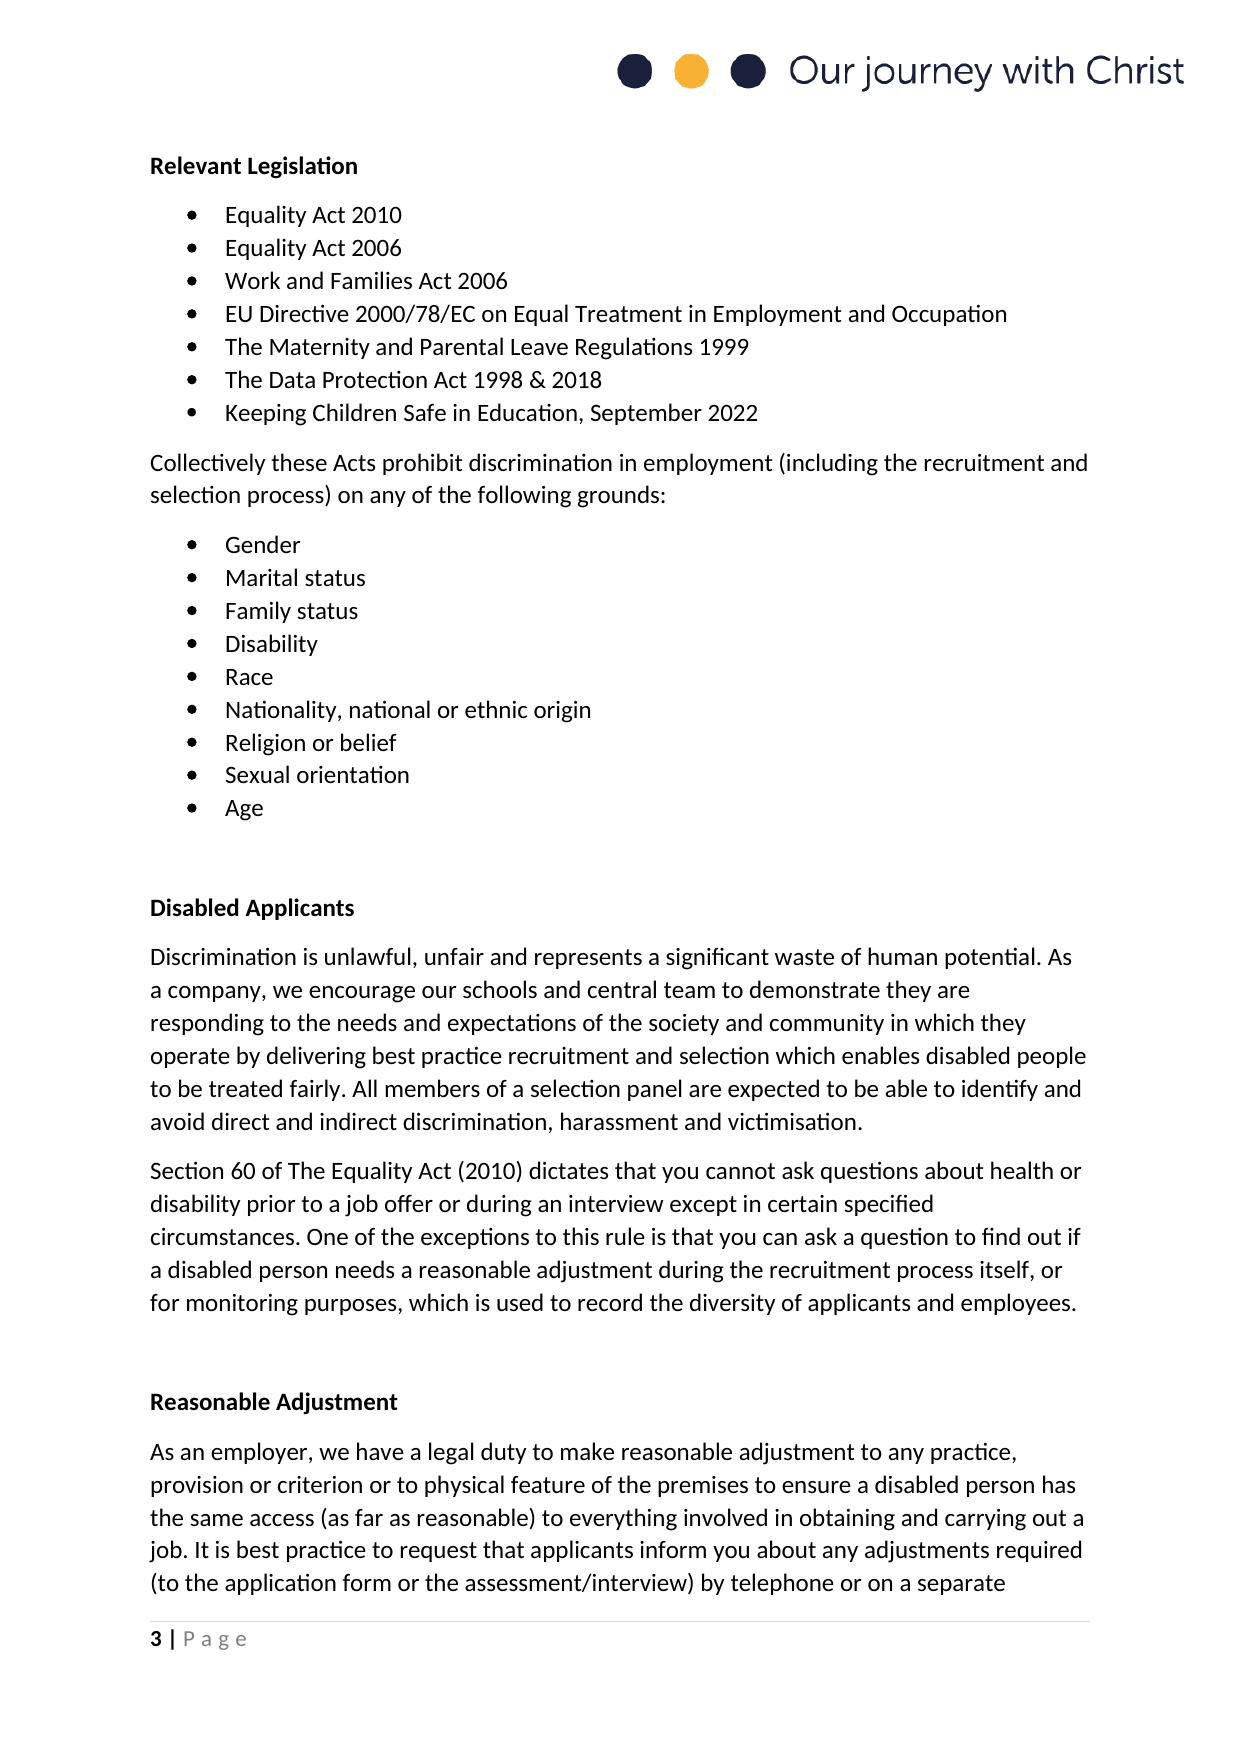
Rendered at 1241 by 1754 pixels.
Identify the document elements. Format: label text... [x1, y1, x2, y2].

text Collectively these Acts prohibit discrimination in employment (including the recruitment and selection process) on any of the following grounds: [150, 447, 1090, 510]
list Keeping Children Safe in Education, September 2022 [187, 397, 1090, 428]
list Family status [187, 595, 1090, 626]
list Nationality, national or ethnic origin [187, 694, 1090, 724]
list Equality Act 2010 [187, 199, 1090, 230]
list The Data Protection Act 1998 & 2018 [187, 364, 1090, 395]
list Marital status [187, 562, 1090, 593]
text Reasonable Adjustment [150, 1386, 1090, 1417]
list Religion or belief [187, 727, 1090, 757]
list Age [187, 792, 1090, 823]
text Discrimination is unlawful, unfair and represents a significant waste of human potential. As a company, we encourage our schools and central team to demonstrate they are responding to the needs and expectations of the society and community in which they operate by delivering best practice recruitment and selection which enables disabled people to be treated fairly. All members of a selection panel are expected to be able to identify and avoid direct and indirect discrimination, harassment and victimisation. [150, 941, 1090, 1136]
list Disability [187, 628, 1090, 658]
list Work and Families Act 2006 [187, 265, 1090, 296]
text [150, 1436, 1090, 1598]
list Race [187, 661, 1090, 691]
text Section 60 of The Equality Act (2010) dictates that you cannot ask questions about health or disability prior to a job offer or during an interview except in certain specified circumstances. One of the exceptions to this rule is that you can ask a question to find out if a disabled person needs a reasonable adjustment during the recruitment process itself, or for monitoring purposes, which is used to record the diversity of applicants and employees. [150, 1155, 1090, 1318]
list EU Directive 2000/78/EC on Equal Treatment in Employment and Occupation [187, 298, 1090, 329]
list Gender [187, 529, 1090, 560]
picture [597, 35, 1196, 112]
list Sexual orientation [187, 759, 1090, 790]
list Equality Act 2006 [187, 232, 1090, 263]
list The Maternity and Parental Leave Regulations 1999 [187, 331, 1090, 362]
text Disabled Applicants [150, 892, 1090, 922]
text Relevant Legislation [150, 150, 1090, 181]
